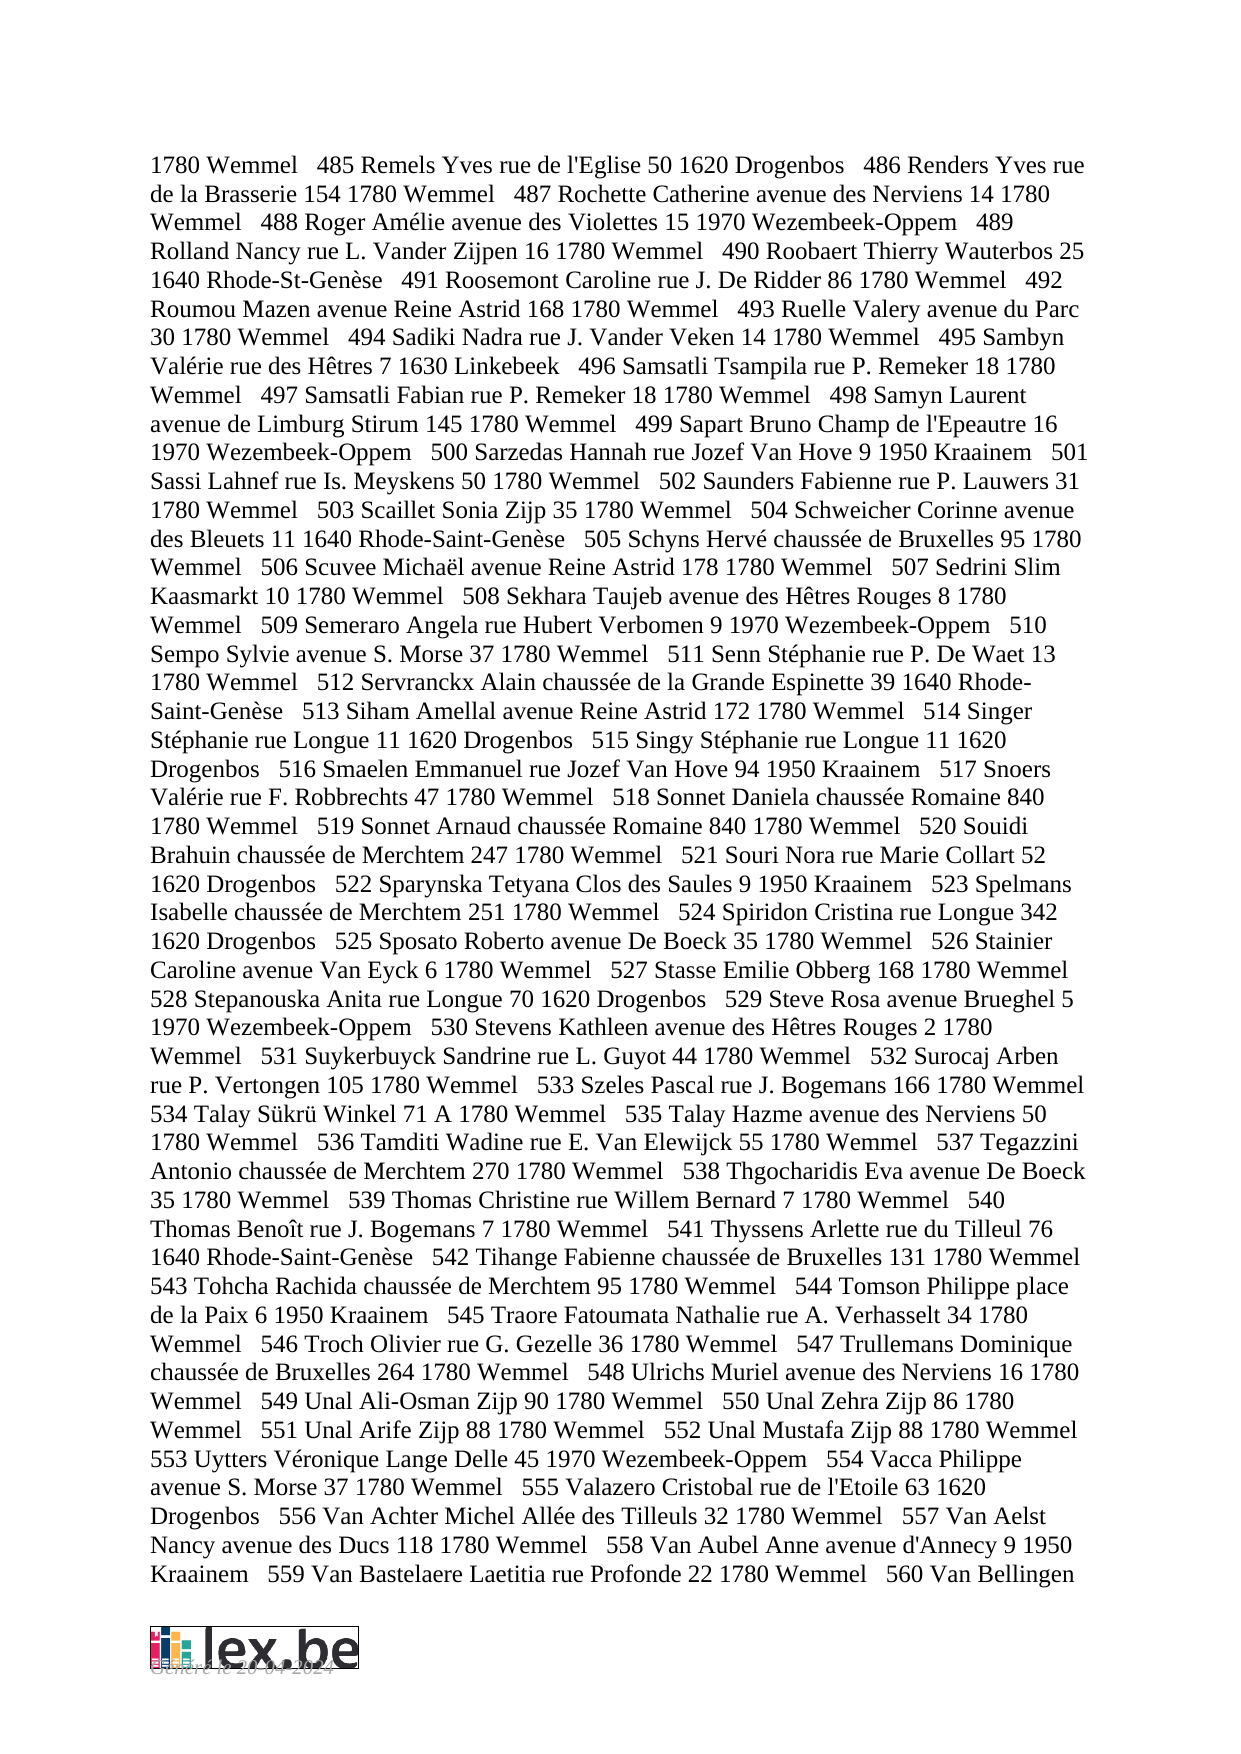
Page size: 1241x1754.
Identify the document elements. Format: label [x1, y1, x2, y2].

picture [151, 1627, 358, 1668]
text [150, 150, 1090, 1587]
